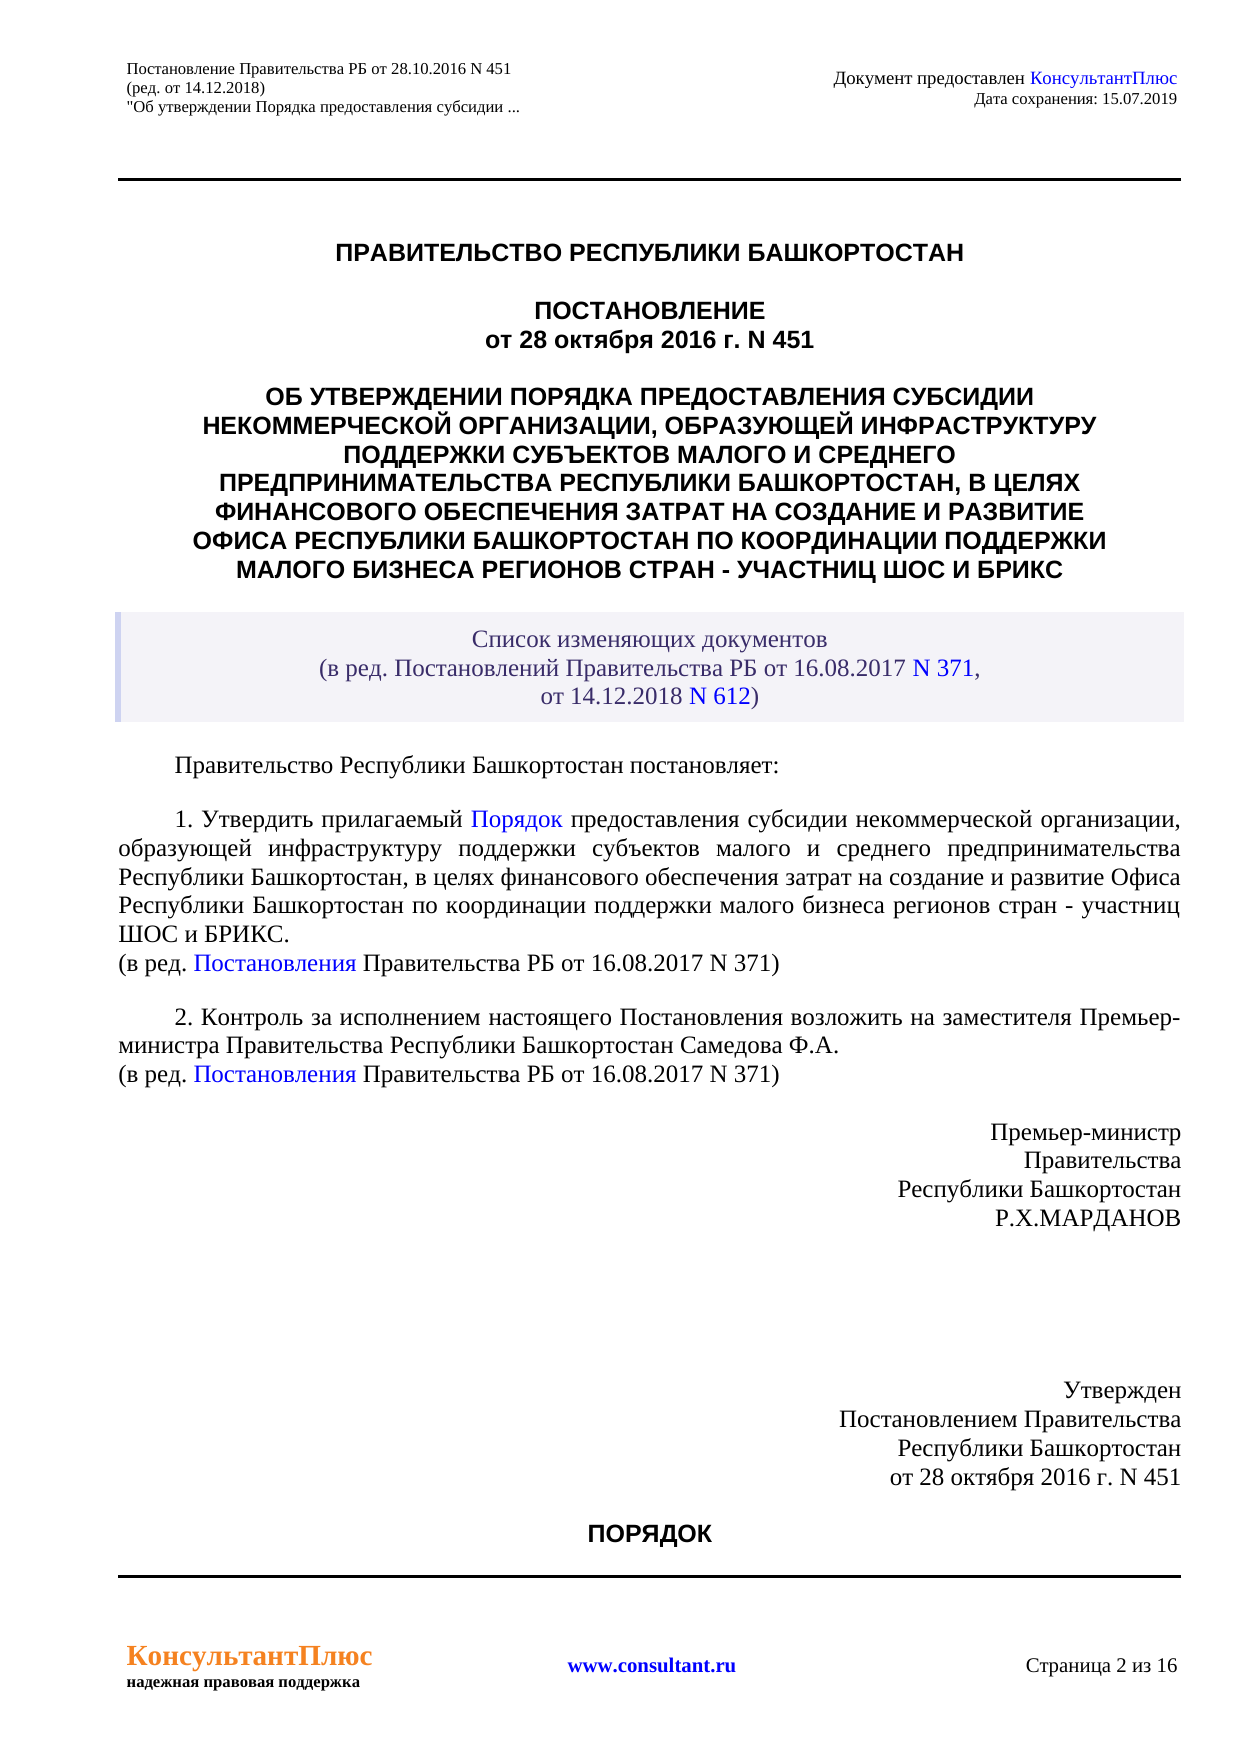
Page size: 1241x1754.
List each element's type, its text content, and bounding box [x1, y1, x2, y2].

table_header Список изменяющих документов (в ред. Постановлений Правительства РБ от 16.08.2017 N 371, от 14.12.2018 N 612) [121, 612, 1178, 722]
text Республики Башкортостан [118, 1174, 1181, 1203]
text Правительства [118, 1146, 1181, 1174]
text Утвержден [118, 1376, 1181, 1404]
text Правительство Республики Башкортостан постановляет: [118, 751, 1181, 779]
title МАЛОГО БИЗНЕСА РЕГИОНОВ СТРАН - УЧАСТНИЦ ШОС И БРИКС [118, 554, 1181, 583]
title ФИНАНСОВОГО ОБЕСПЕЧЕНИЯ ЗАТРАТ НА СОЗДАНИЕ И РАЗВИТИЕ [118, 497, 1181, 526]
title ОФИСА РЕСПУБЛИКИ БАШКОРТОСТАН ПО КООРДИНАЦИИ ПОДДЕРЖКИ [118, 526, 1181, 554]
title ПРЕДПРИНИМАТЕЛЬСТВА РЕСПУБЛИКИ БАШКОРТОСТАН, В ЦЕЛЯХ [118, 468, 1181, 497]
text Р.Х.МАРДАНОВ [118, 1203, 1181, 1232]
text Республики Башкортостан [118, 1433, 1181, 1462]
title ПОДДЕРЖКИ СУБЪЕКТОВ МАЛОГО И СРЕДНЕГО [118, 439, 1181, 468]
text 2. Контроль за исполнением настоящего Постановления возложить на заместителя Премьер-министра Правительства Республики Башкортостан Самедова Ф.А. [118, 1002, 1181, 1059]
text (в ред. Постановления Правительства РБ от 16.08.2017 N 371) [118, 1059, 1181, 1088]
text 1. Утвердить прилагаемый Порядок предоставления субсидии некоммерческой организации, образующей инфраструктуру поддержки субъектов малого и среднего предпринимательства Республики Башкортостан, в целях финансового обеспечения затрат на создание и развитие Офиса Республики Башкортостан по координации поддержки малого бизнеса регионов стран - участниц ШОС и БРИКС. [118, 804, 1181, 948]
text Постановлением Правительства [118, 1404, 1181, 1433]
title ОБ УТВЕРЖДЕНИИ ПОРЯДКА ПРЕДОСТАВЛЕНИЯ СУБСИДИИ [118, 382, 1181, 411]
title ПОСТАНОВЛЕНИЕ [118, 296, 1181, 324]
title ПОРЯДОК [118, 1519, 1181, 1548]
text Премьер-министр [118, 1117, 1181, 1146]
title ПРАВИТЕЛЬСТВО РЕСПУБЛИКИ БАШКОРТОСТАН [118, 238, 1181, 267]
text от 28 октября 2016 г. N 451 [118, 1462, 1181, 1491]
title НЕКОММЕРЧЕСКОЙ ОРГАНИЗАЦИИ, ОБРАЗУЮЩЕЙ ИНФРАСТРУКТУРУ [118, 411, 1181, 439]
text (в ред. Постановления Правительства РБ от 16.08.2017 N 371) [118, 948, 1181, 977]
title от 28 октября 2016 г. N 451 [118, 324, 1181, 353]
